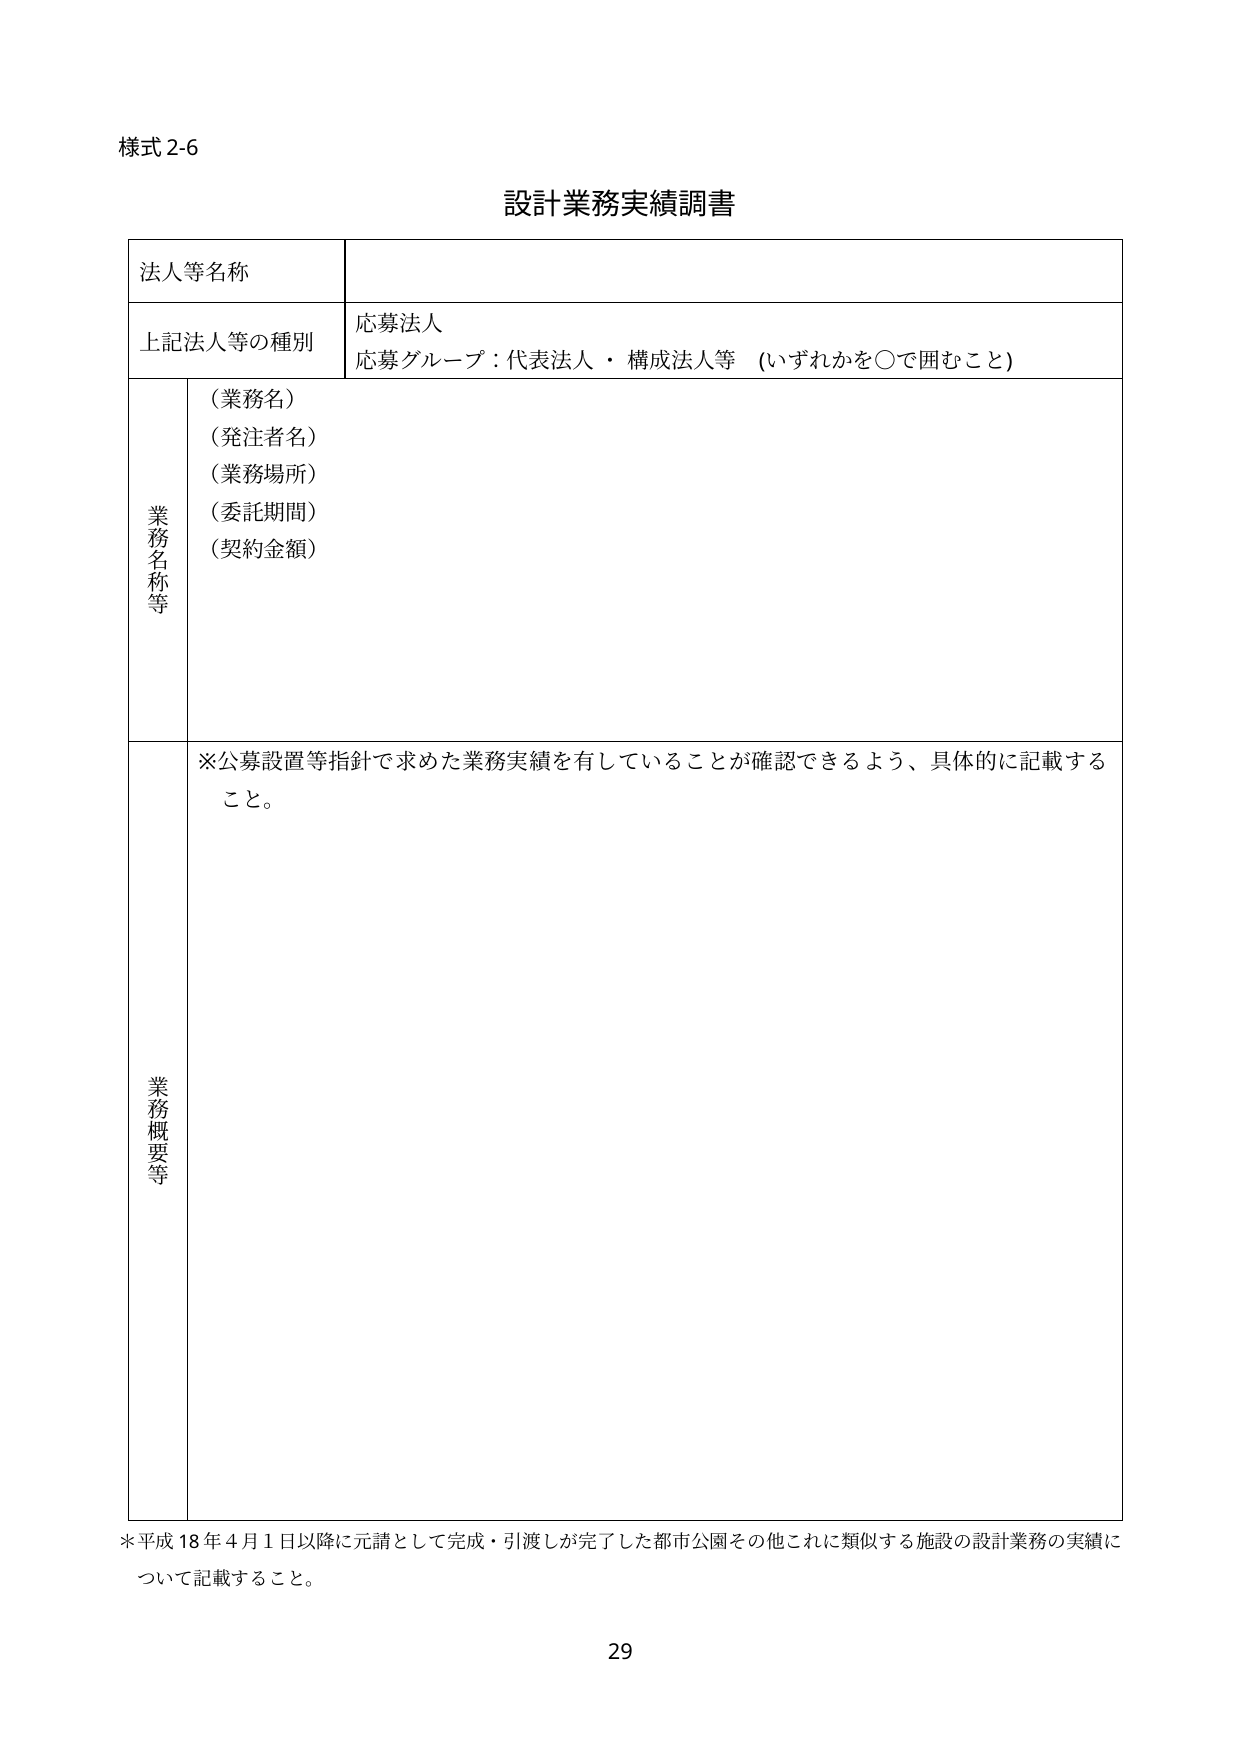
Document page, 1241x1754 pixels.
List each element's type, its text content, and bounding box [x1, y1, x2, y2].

table_cell 上記法人等の種別 [129, 303, 344, 378]
table_cell 応募法人 応募グループ：代表法人 ・ 構成法人等 (いずれかを○で囲むこと) [346, 303, 1122, 378]
text 設計業務実績調書 [118, 164, 1122, 239]
subtitle 様式2-6 [118, 127, 1122, 164]
table_cell 業務概要等 [129, 742, 187, 1520]
table_cell （業務名） （発注者名） （業務場所） （委託期間） （契約金額） [188, 379, 1122, 741]
table_header 法人等名称 [129, 240, 344, 302]
table_cell 業務名称等 [129, 379, 187, 741]
text ＊平成18年４月１日以降に元請として完成・引渡しが完了した都市公園その他これに類似する施設の設計業務の実績について記載すること。 [118, 1521, 1122, 1596]
table_header [346, 240, 1122, 302]
table_cell ※公募設置等指針で求めた業務実績を有していることが確認できるよう、具体的に記載すること。 [188, 742, 1122, 1520]
